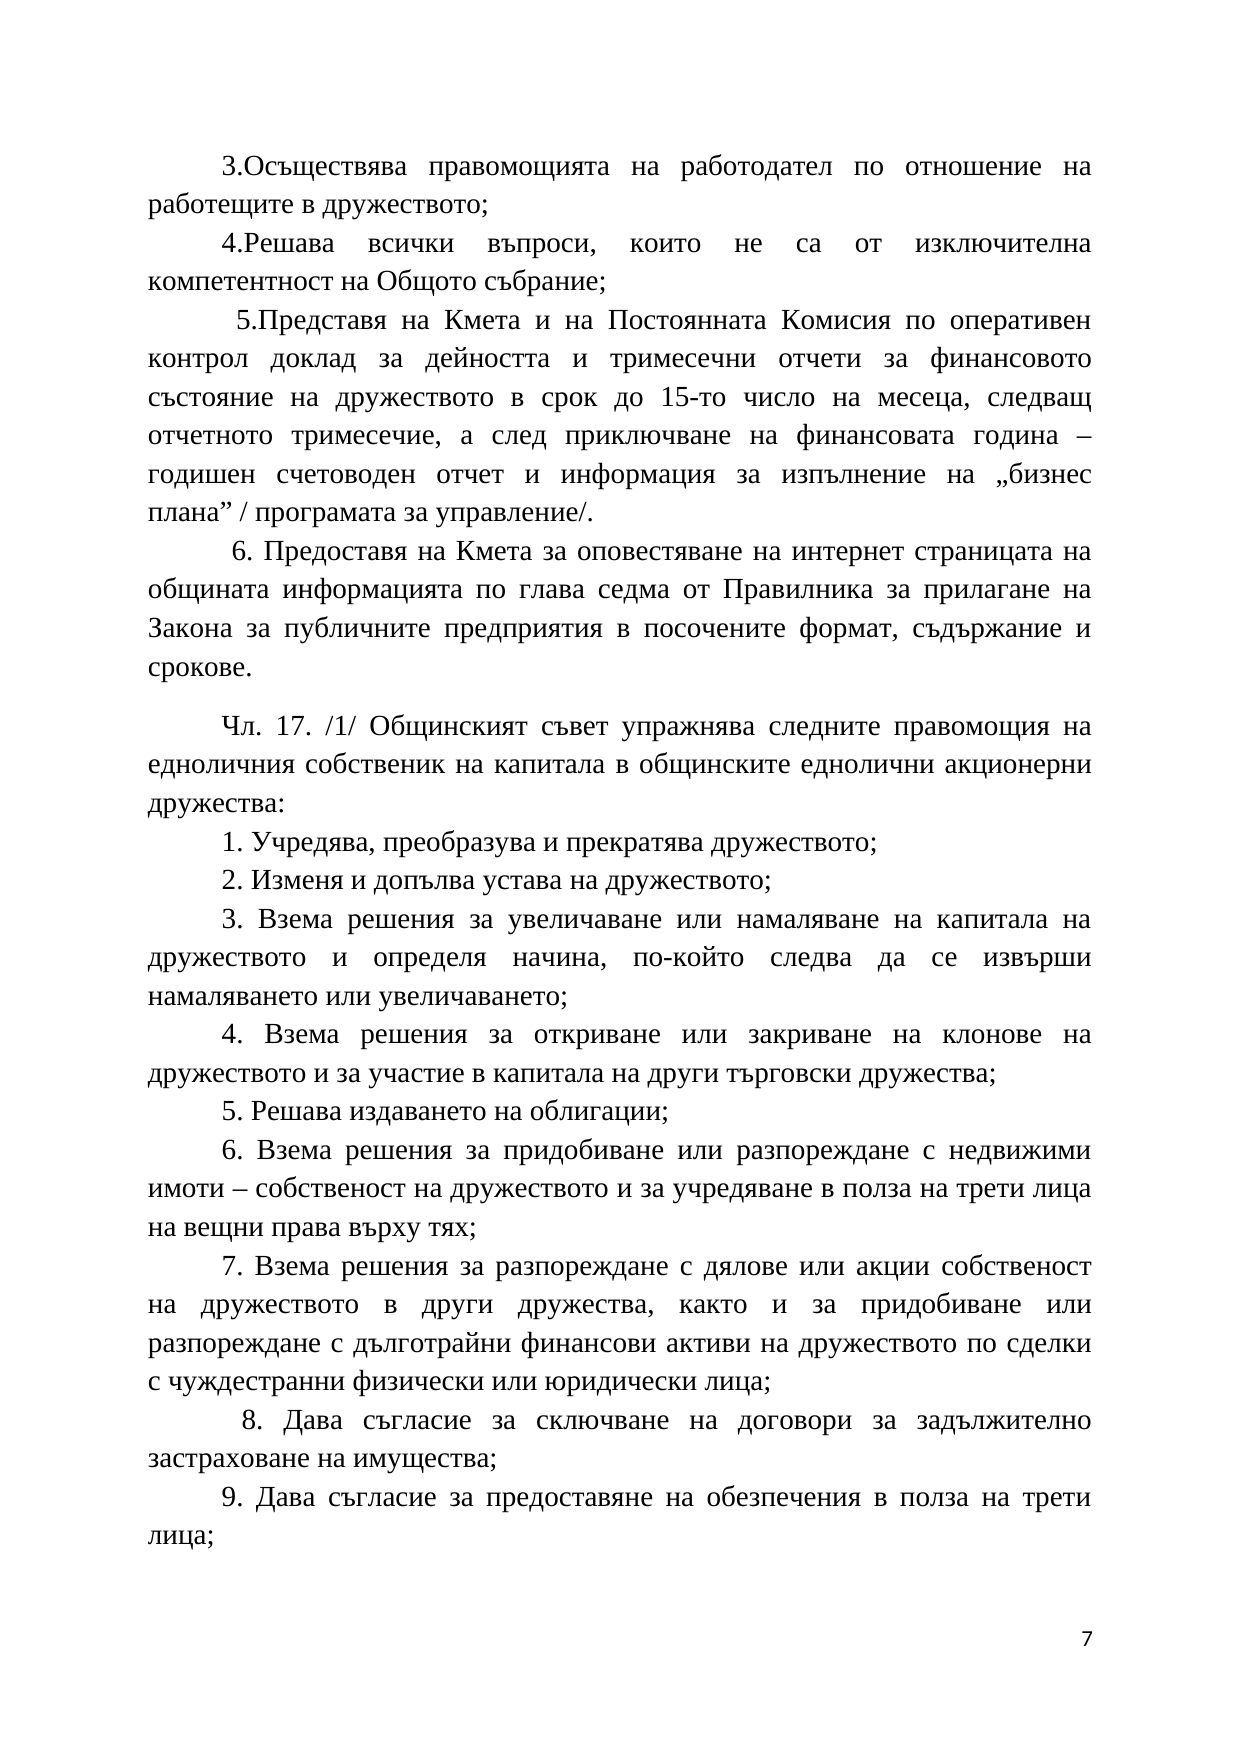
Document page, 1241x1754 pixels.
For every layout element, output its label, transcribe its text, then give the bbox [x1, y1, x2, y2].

text 7. Взема решения за разпореждане с дялове или акции собственост на дружеството в други дружества, както и за придобиване или разпореждане с дълготрайни финансови активи на дружеството по сделки с чуждестранни физически или юридически лица; [148, 1248, 1093, 1397]
text 1. Учредява, преобразува и прекратява дружеството; [148, 824, 1093, 857]
text 3. Взема решения за увеличаване или намаляване на капитала на дружеството и определя начина, по-който следва да се извърши намаляването или увеличаването; [148, 901, 1093, 1011]
text 5.Представя на Кмета и на Постоянната Комисия по оперативен контрол доклад за дейността и тримесечни отчети за финансовото състояние на дружеството в срок до 15-то число на месеца, следващ отчетното тримесечие, а след приключване на финансовата година – годишен счетоводен отчет и информация за изпълнение на „бизнес плана” / програмата за управление/. [148, 302, 1093, 528]
text 6. Предоставя на Кмета за оповестяване на интернет страницата на общината информацията по глава седма от Правилника за прилагане на Закона за публичните предприятия в посочените формат, съдържание и срокове. [148, 533, 1093, 682]
text 4.Решава всички въпроси, които не са от изключителна компетентност на Общото събрание; [148, 225, 1093, 297]
text 6. Взема решения за придобиване или разпореждане с недвижими имоти – собственост на дружеството и за учредяване в полза на трети лица на вещни права върху тях; [148, 1132, 1093, 1243]
text 8. Дава съгласие за сключване на договори за задължително застраховане на имущества; [148, 1402, 1093, 1474]
text Чл. 17. /1/ Общинският съвет упражнява следните правомощия на едноличния собственик на капитала в общинските еднолични акционерни дружества: [148, 708, 1093, 819]
text 9. Дава съгласие за предоставяне на обезпечения в полза на трети лица; [148, 1479, 1093, 1551]
text 3.Осъществява правомощията на работодател по отношение на работещите в дружеството; [148, 148, 1093, 220]
text 2. Изменя и допълва устава на дружеството; [148, 862, 1093, 896]
text 5. Решава издаването на облигации; [148, 1093, 1093, 1127]
text 4. Взема решения за откриване или закриване на клонове на дружеството и за участие в капитала на други търговски дружества; [148, 1016, 1093, 1088]
